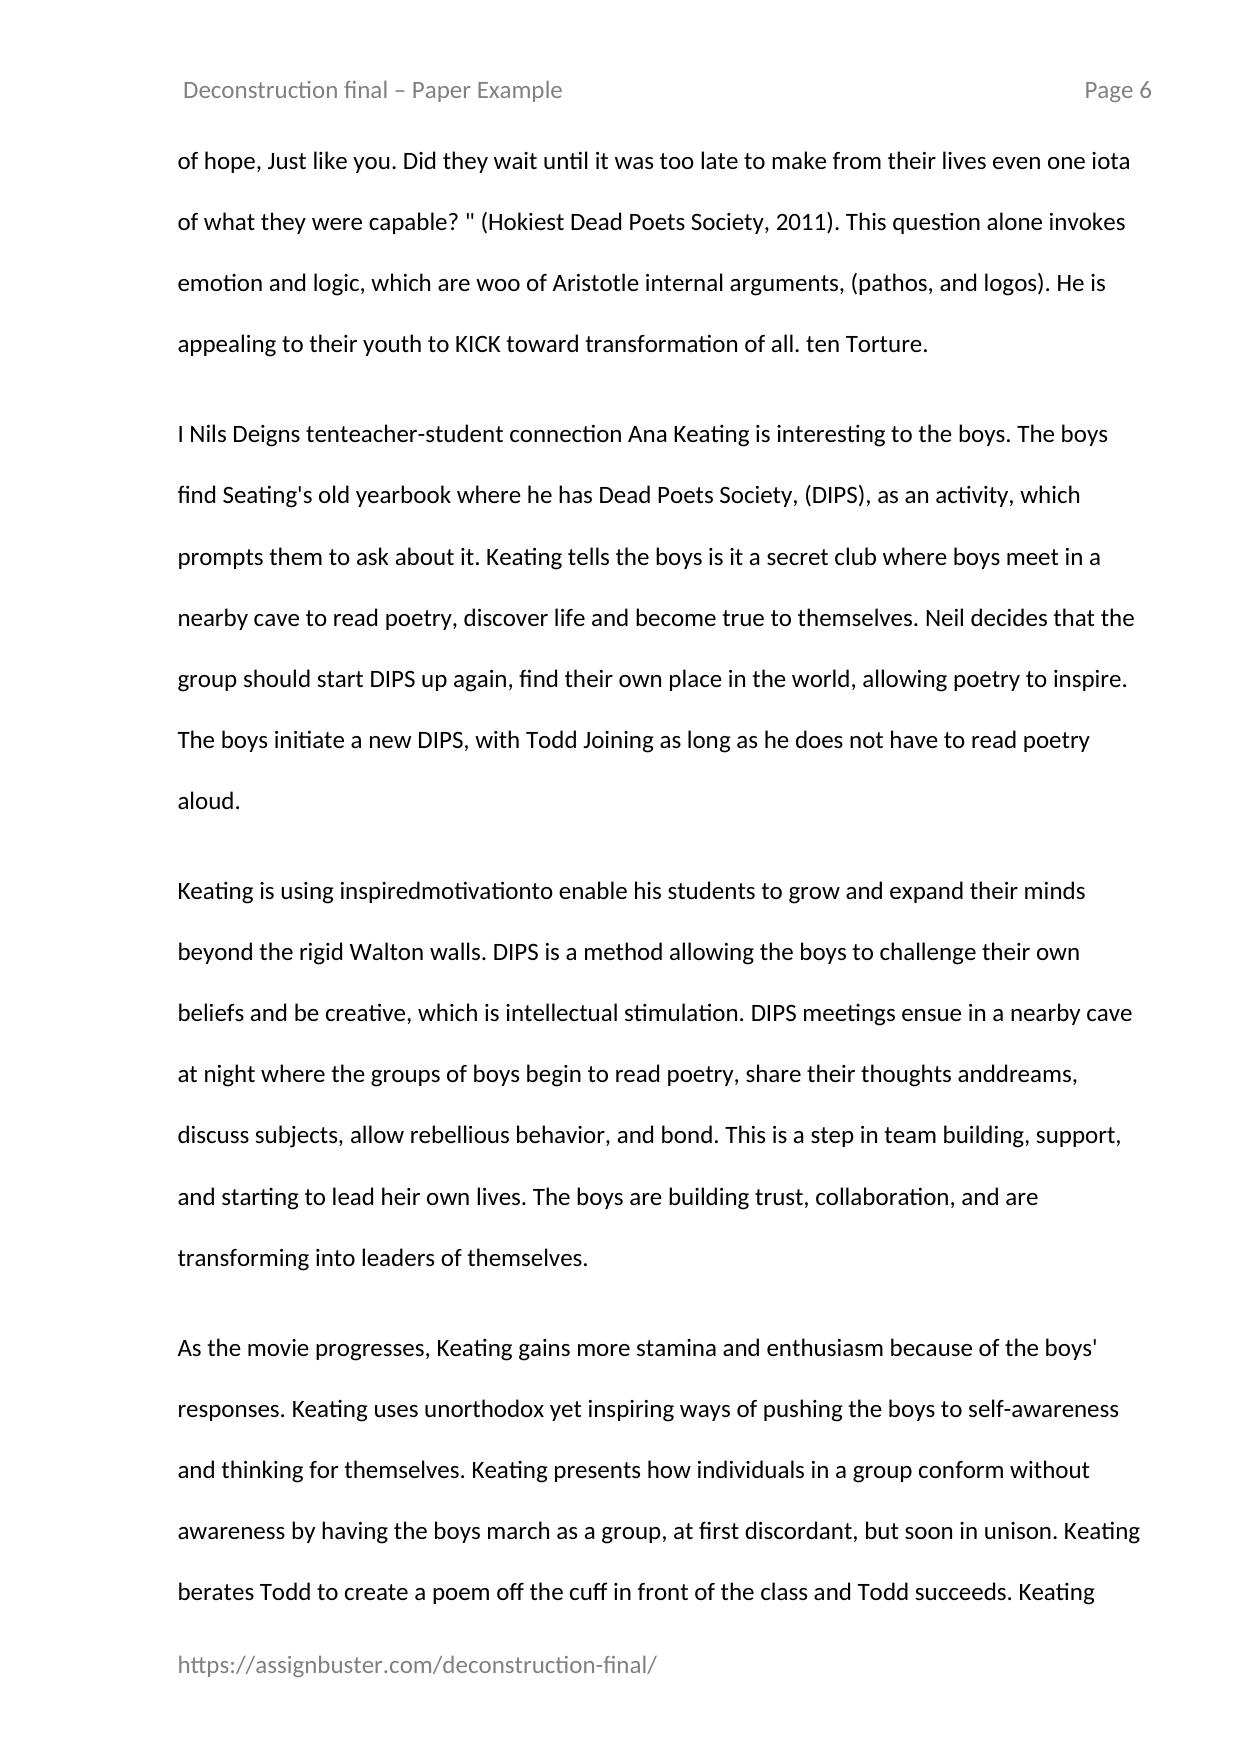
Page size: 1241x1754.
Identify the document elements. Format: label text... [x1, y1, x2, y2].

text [177, 145, 1152, 359]
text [177, 1332, 1152, 1607]
text Keating is using inspiredmotivationto enable his students to grow and expand their minds beyond the rigid Walton walls. DIPS is a method allowing the boys to challenge their own beliefs and be creative, which is intellectual stimulation. DIPS meetings ensue in a nearby cave at night where the groups of boys begin to read poetry, share their thoughts anddreams, discuss subjects, allow rebellious behavior, and bond. This is a step in team building, support, and starting to lead heir own lives. The boys are building trust, collaboration, and are transforming into leaders of themselves. [177, 875, 1152, 1272]
text I Nils Deigns tenteacher-student connection Ana Keating is interesting to the boys. The boys find Seating's old yearbook where he has Dead Poets Society, (DIPS), as an activity, which prompts them to ask about it. Keating tells the boys is it a secret club where boys meet in a nearby cave to read poetry, discover life and become true to themselves. Neil decides that the group should start DIPS up again, find their own place in the world, allowing poetry to inspire. The boys initiate a new DIPS, with Todd Joining as long as he does not have to read poetry aloud. [177, 419, 1152, 815]
